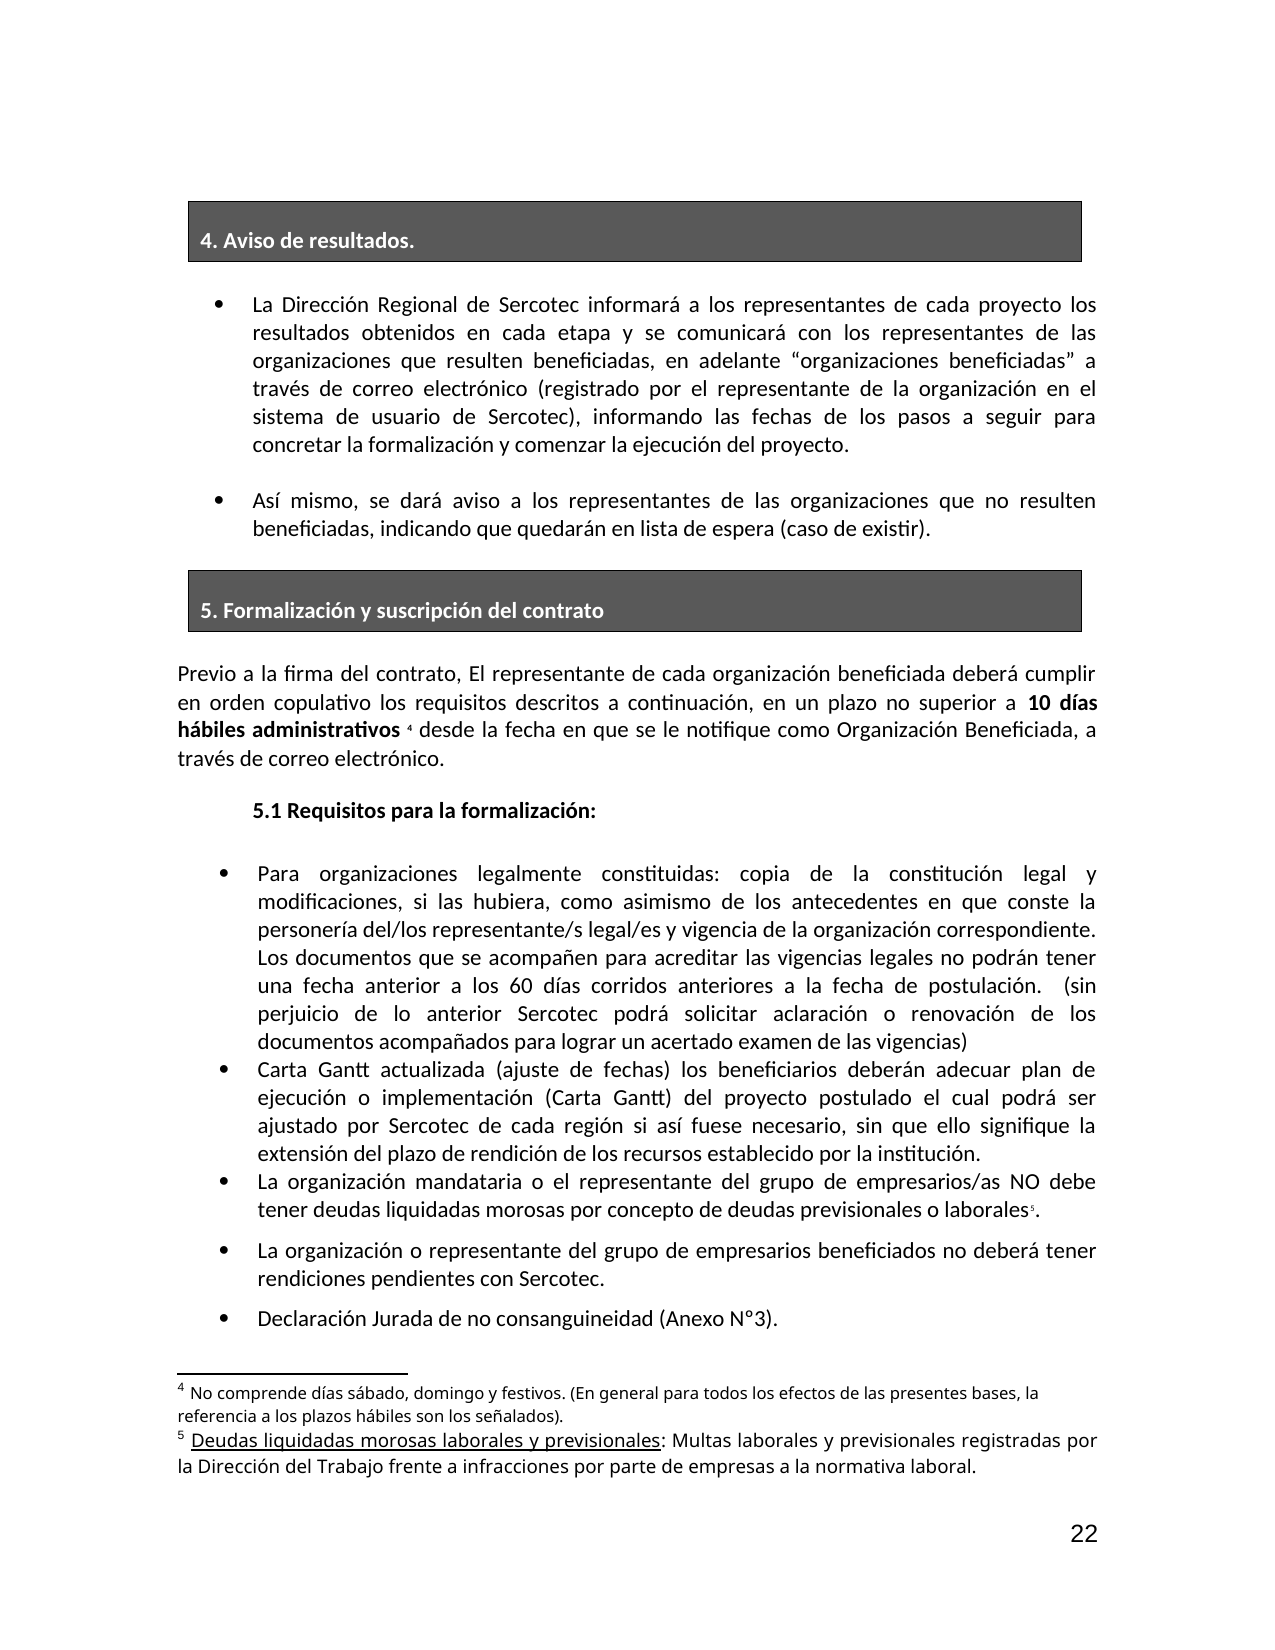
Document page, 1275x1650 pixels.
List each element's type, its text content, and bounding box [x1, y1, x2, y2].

subtitle 5.1 Requisitos para la formalización: [252, 797, 1098, 825]
table_header 5. Formalización y suscripción del contrato [189, 571, 1081, 631]
list La organización mandataria o el representante del grupo de empresarios/as NO debe tener deudas liquidadas morosas por concepto de deudas previsionales o laborales. [220, 1167, 1098, 1223]
list Así mismo, se dará aviso a los representantes de las organizaciones que no resulten beneficiadas, indicando que quedarán en lista de espera (caso de existir). [215, 486, 1098, 542]
text Previo a la firma del contrato, El representante de cada organización beneficiada deberá cumplir en orden copulativo los requisitos descritos a continuación, en un plazo no superior a 10 días hábiles administrativos desde la fecha en que se le notifique como Organización Beneficiada, a través de correo electrónico. [177, 659, 1098, 772]
list Declaración Jurada de no consanguineidad (Anexo Nº3). [220, 1304, 1098, 1332]
list La organización o representante del grupo de empresarios beneficiados no deberá tener rendiciones pendientes con Sercotec. [220, 1236, 1098, 1292]
list La Dirección Regional de Sercotec informará a los representantes de cada proyecto los resultados obtenidos en cada etapa y se comunicará con los representantes de las organizaciones que resulten beneficiadas, en adelante “organizaciones beneficiadas” a través de correo electrónico (registrado por el representante de la organización en el sistema de usuario de Sercotec), informando las fechas de los pasos a seguir para concretar la formalización y comenzar la ejecución del proyecto. [215, 290, 1098, 458]
table_header 4. Aviso de resultados. [189, 202, 1081, 261]
list Carta Gantt actualizada (ajuste de fechas) los beneficiarios deberán adecuar plan de ejecución o implementación (Carta Gantt) del proyecto postulado el cual podrá ser ajustado por Sercotec de cada región si así fuese necesario, sin que ello signifique la extensión del plazo de rendición de los recursos establecido por la institución. [220, 1055, 1098, 1167]
list Para organizaciones legalmente constituidas: copia de la constitución legal y modificaciones, si las hubiera, como asimismo de los antecedentes en que conste la personería del/los representante/s legal/es y vigencia de la organización correspondiente. Los documentos que se acompañen para acreditar las vigencias legales no podrán tener una fecha anterior a los 60 días corridos anteriores a la fecha de postulación. (sin perjuicio de lo anterior Sercotec podrá solicitar aclaración o renovación de los documentos acompañados para lograr un acertado examen de las vigencias) [220, 859, 1098, 1055]
